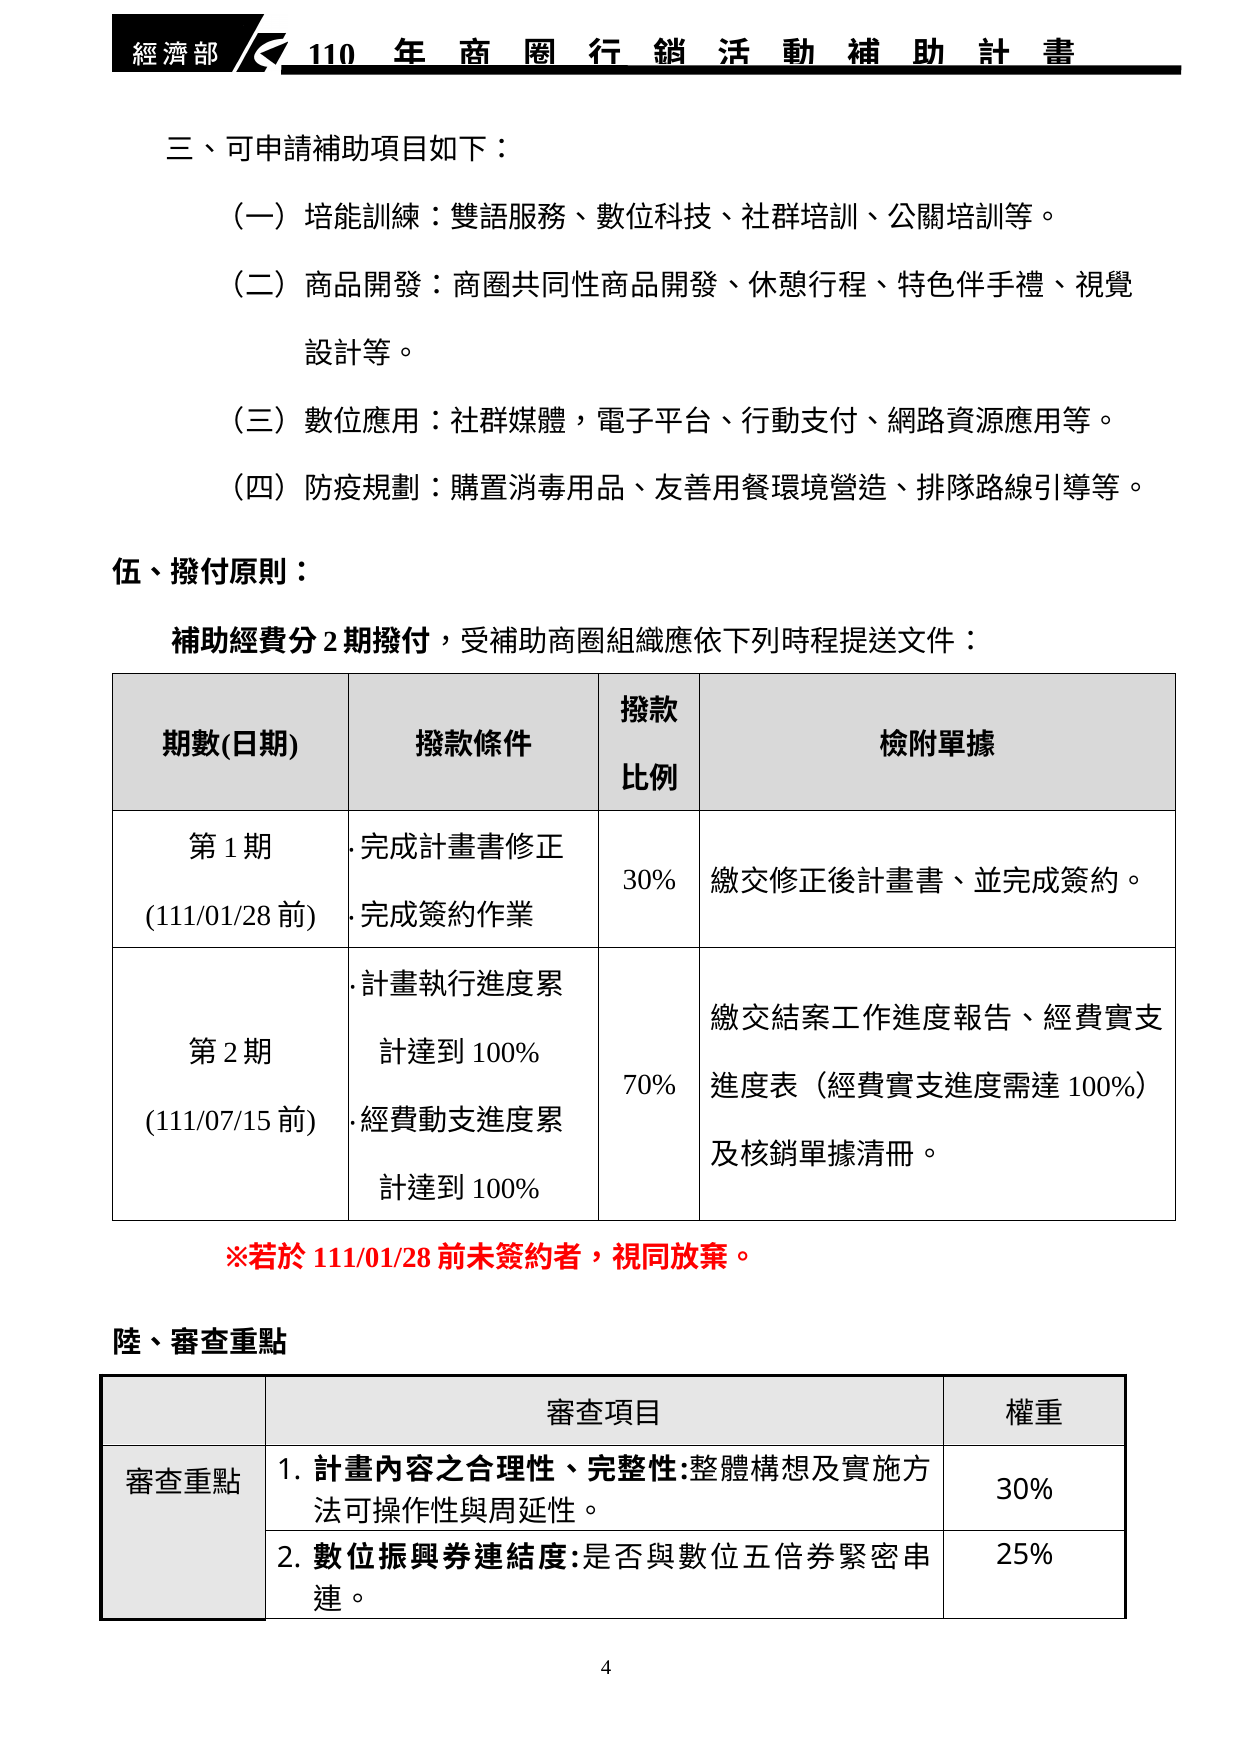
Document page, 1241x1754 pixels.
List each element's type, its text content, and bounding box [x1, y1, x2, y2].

subtitle 撥付原則： [112, 537, 1137, 605]
table_header 檢附單據 [700, 674, 1175, 810]
table_cell 數位振興券連結度:是否與數位五倍券緊密串連。 [266, 1531, 943, 1618]
table_header 撥款條件 [349, 674, 598, 810]
subtitle 可申請補助項目如下： [166, 113, 1137, 181]
table_cell 繳交結案工作進度報告、經費實支進度表（經費實支進度需達100%）及核銷單據清冊。 [700, 948, 1175, 1219]
table_cell 完成計畫書修正 完成簽約作業 [349, 811, 598, 947]
table_header 撥款比例 [599, 674, 699, 810]
table_header 審查項目 [266, 1377, 943, 1444]
subtitle 防疫規劃：購置消毒用品、友善用餐環境營造、排隊路線引導等。 [216, 452, 1137, 520]
subtitle 審查重點 [112, 1306, 1137, 1373]
subtitle 培能訓練：雙語服務、數位科技、社群培訓、公關培訓等。 [216, 181, 1137, 249]
subtitle ※若於111/01/28前未簽約者，視同放棄。 [225, 1221, 1137, 1288]
subtitle 數位應用：社群媒體，電子平台、行動支付、網路資源應用等。 [216, 384, 1137, 452]
table_cell 30% [599, 811, 699, 947]
table_header 期數(日期) [113, 674, 348, 810]
subtitle 商品開發：商圈共同性商品開發、休憩行程、特色伴手禮、視覺設計等。 [216, 249, 1137, 384]
table_header [103, 1377, 265, 1444]
table_cell 繳交修正後計畫書、並完成簽約。 [700, 811, 1175, 947]
subtitle 補助經費分2期撥付，受補助商圈組織應依下列時程提送文件： [171, 605, 1137, 673]
table_cell 70% [599, 948, 699, 1219]
table_cell 25% [944, 1531, 1124, 1618]
table_cell 計畫執行進度累計達到100% 經費動支進度累計達到100% [349, 948, 598, 1219]
picture [112, 14, 288, 72]
table_cell 審查重點 [103, 1446, 265, 1618]
table_cell 第2期 (111/07/15前) [113, 948, 348, 1219]
table_header 權重 [944, 1377, 1124, 1444]
table_cell 第1期 (111/01/28前) [113, 811, 348, 947]
table_cell 30% [944, 1446, 1124, 1530]
table_cell 計畫內容之合理性、完整性:整體構想及實施方法可操作性與周延性。 [266, 1446, 943, 1530]
